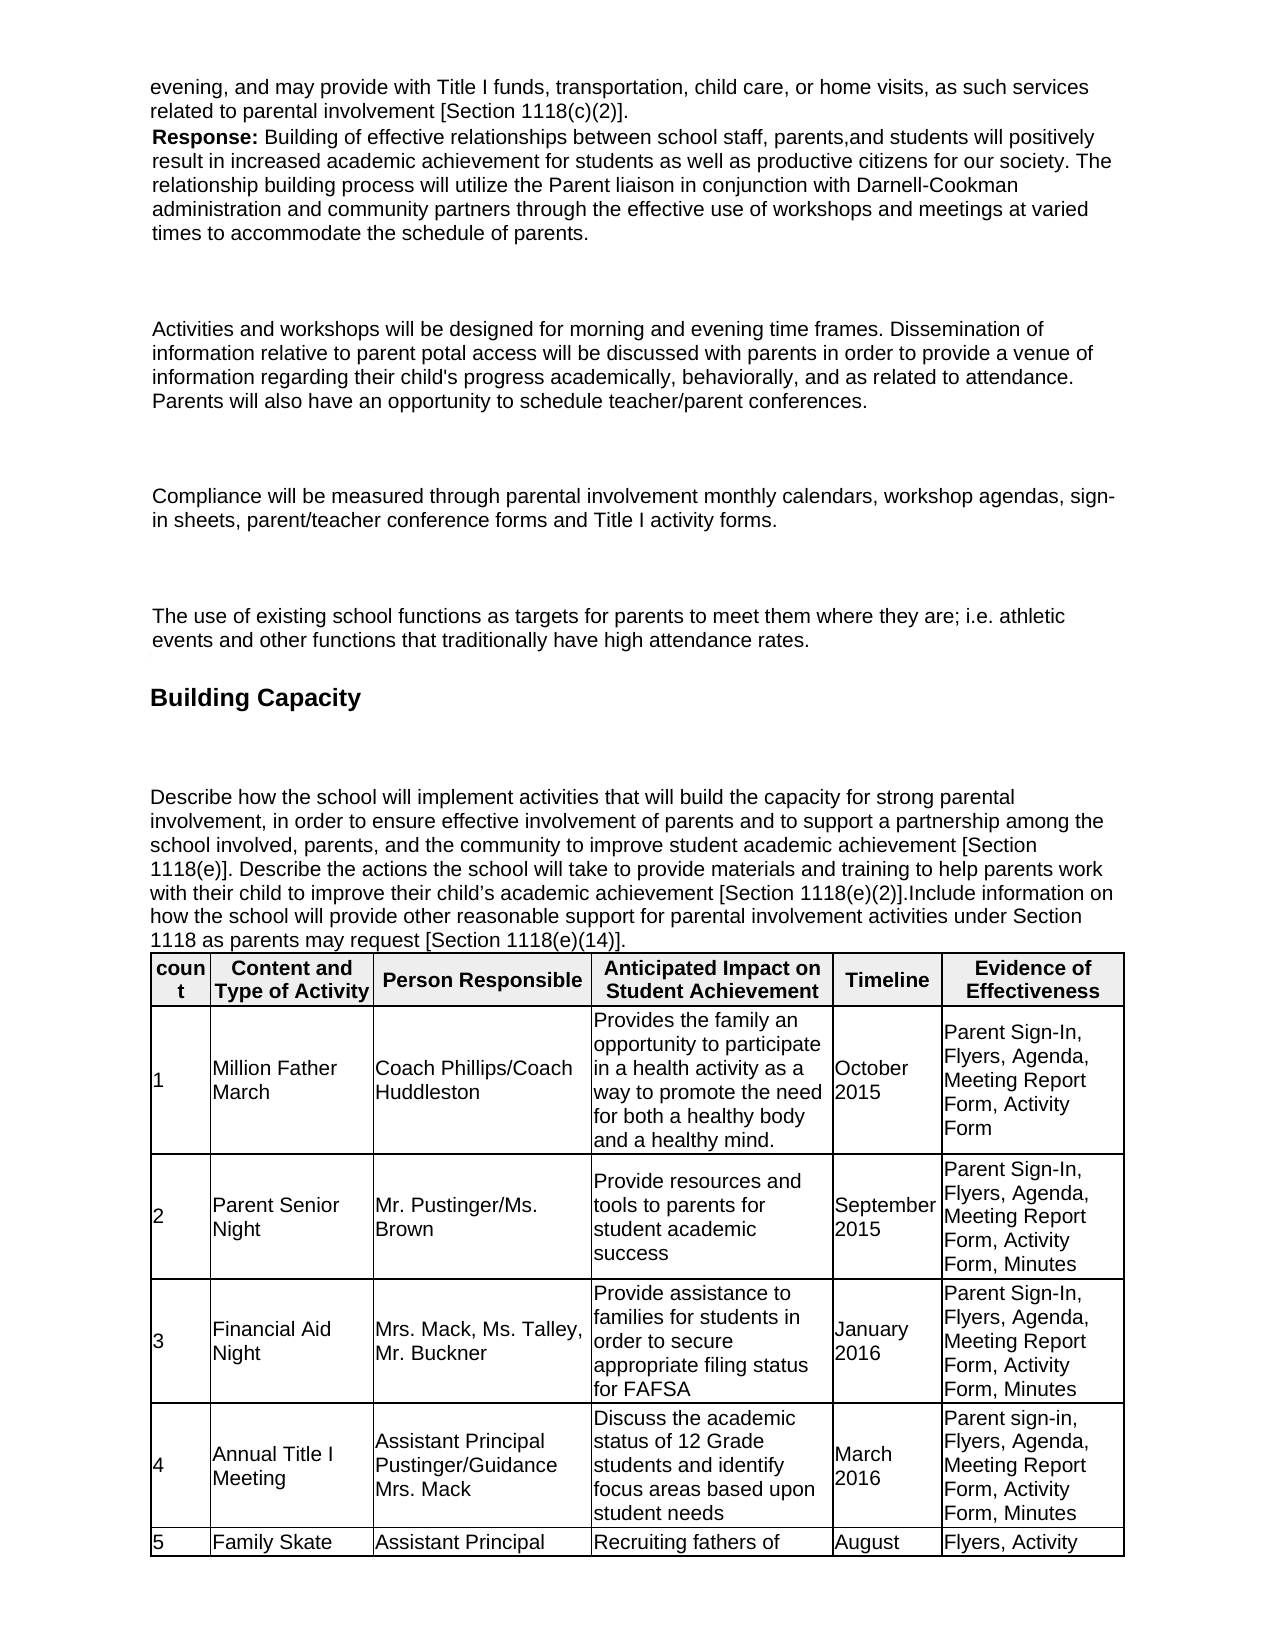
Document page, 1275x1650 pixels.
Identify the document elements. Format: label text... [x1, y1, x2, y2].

table_cell March 2016 [834, 1404, 941, 1527]
table_header Evidence of Effectiveness [943, 954, 1123, 1005]
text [150, 75, 1125, 123]
table_cell Discuss the academic status of 12 Grade students and identify focus areas based upon student needs [592, 1404, 832, 1527]
table_cell October 2015 [834, 1007, 941, 1153]
table_cell September 2015 [834, 1155, 941, 1278]
table_cell August 2015 [834, 1528, 941, 1555]
table_cell Parent Sign-In, Flyers, Agenda, Meeting Report Form, Activity Form, Minutes [943, 1280, 1123, 1402]
table_cell Family Skate Night [211, 1528, 373, 1555]
table_cell 4 [152, 1404, 210, 1527]
table_cell Assistant Principal Pustinger/Guidance Mrs. Mack [374, 1404, 591, 1527]
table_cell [592, 1528, 832, 1555]
table_cell Mrs. Mack, Ms. Talley, Mr. Buckner [374, 1280, 591, 1402]
table_cell January 2016 [834, 1280, 941, 1402]
table_header count [152, 954, 210, 1005]
table_header Anticipated Impact on Student Achievement [592, 954, 832, 1005]
table_cell Provide resources and tools to parents for student academic success [592, 1155, 832, 1278]
text Building Capacity [150, 683, 1125, 712]
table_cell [943, 1528, 1123, 1555]
text Describe how the school will implement activities that will build the capacity for strong parental involvement, in order to ensure effective involvement of parents and to support a partnership among the school involved, parents, and the community to improve student academic achievement [Section 1118(e)]. Describe the actions the school will take to provide materials and training to help parents work with their child to improve their child’s academic achievement [Section 1118(e)(2)].Include information on how the school will provide other reasonable support for parental involvement activities under Section 1118 as parents may request [Section 1118(e)(14)]. [150, 737, 1125, 952]
table_header Response: Building of effective relationships between school staff, parents,and students will positively result in increased academic achievement for students as well as productive citizens for our society. The relationship building process will utilize the Parent liaison in conjunction with Darnell-Cookman administration and community partners through the effective use of workshops and meetings at varied times to accommodate the schedule of parents. Activities and workshops will be designed for morning and evening time frames. Dissemination of information relative to parent potal access will be discussed with parents in order to provide a venue of information regarding their child's progress academically, behaviorally, and as related to attendance. Parents will also have an opportunity to schedule teacher/parent conferences. Compliance will be measured through parental involvement monthly calendars, workshop agendas, sign-in sheets, parent/teacher conference forms and Title I activity forms. The use of existing school functions as targets for parents to meet them where they are; i.e. athletic events and other functions that traditionally have high attendance rates. [151, 124, 1124, 654]
table_cell Mr. Pustinger/Ms. Brown [374, 1155, 591, 1278]
table_cell Financial Aid Night [211, 1280, 373, 1402]
table_header Timeline [834, 954, 941, 1005]
table_cell Provides the family an opportunity to participate in a health activity as a way to promote the need for both a healthy body and a healthy mind. [592, 1007, 832, 1153]
table_cell 2 [152, 1155, 210, 1278]
table_cell Provide assistance to families for students in order to secure appropriate filing status for FAFSA [592, 1280, 832, 1402]
table_cell Million Father March [211, 1007, 373, 1153]
table_cell 5 [152, 1528, 210, 1555]
table_cell Annual Title I Meeting [211, 1404, 373, 1527]
table_cell 3 [152, 1280, 210, 1402]
table_cell Parent Sign-In, Flyers, Agenda, Meeting Report Form, Activity Form, Minutes [943, 1155, 1123, 1278]
table_cell Coach Phillips/Coach Huddleston [374, 1007, 591, 1153]
table_cell Parent sign-in, Flyers, Agenda, Meeting Report Form, Activity Form, Minutes [943, 1404, 1123, 1527]
table_header Person Responsible [374, 954, 591, 1005]
table_cell Parent Sign-In, Flyers, Agenda, Meeting Report Form, Activity Form [943, 1007, 1123, 1153]
table_cell Parent Senior Night [211, 1155, 373, 1278]
table_cell 1 [152, 1007, 210, 1153]
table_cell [374, 1528, 591, 1555]
table_header Content and Type of Activity [211, 954, 373, 1005]
